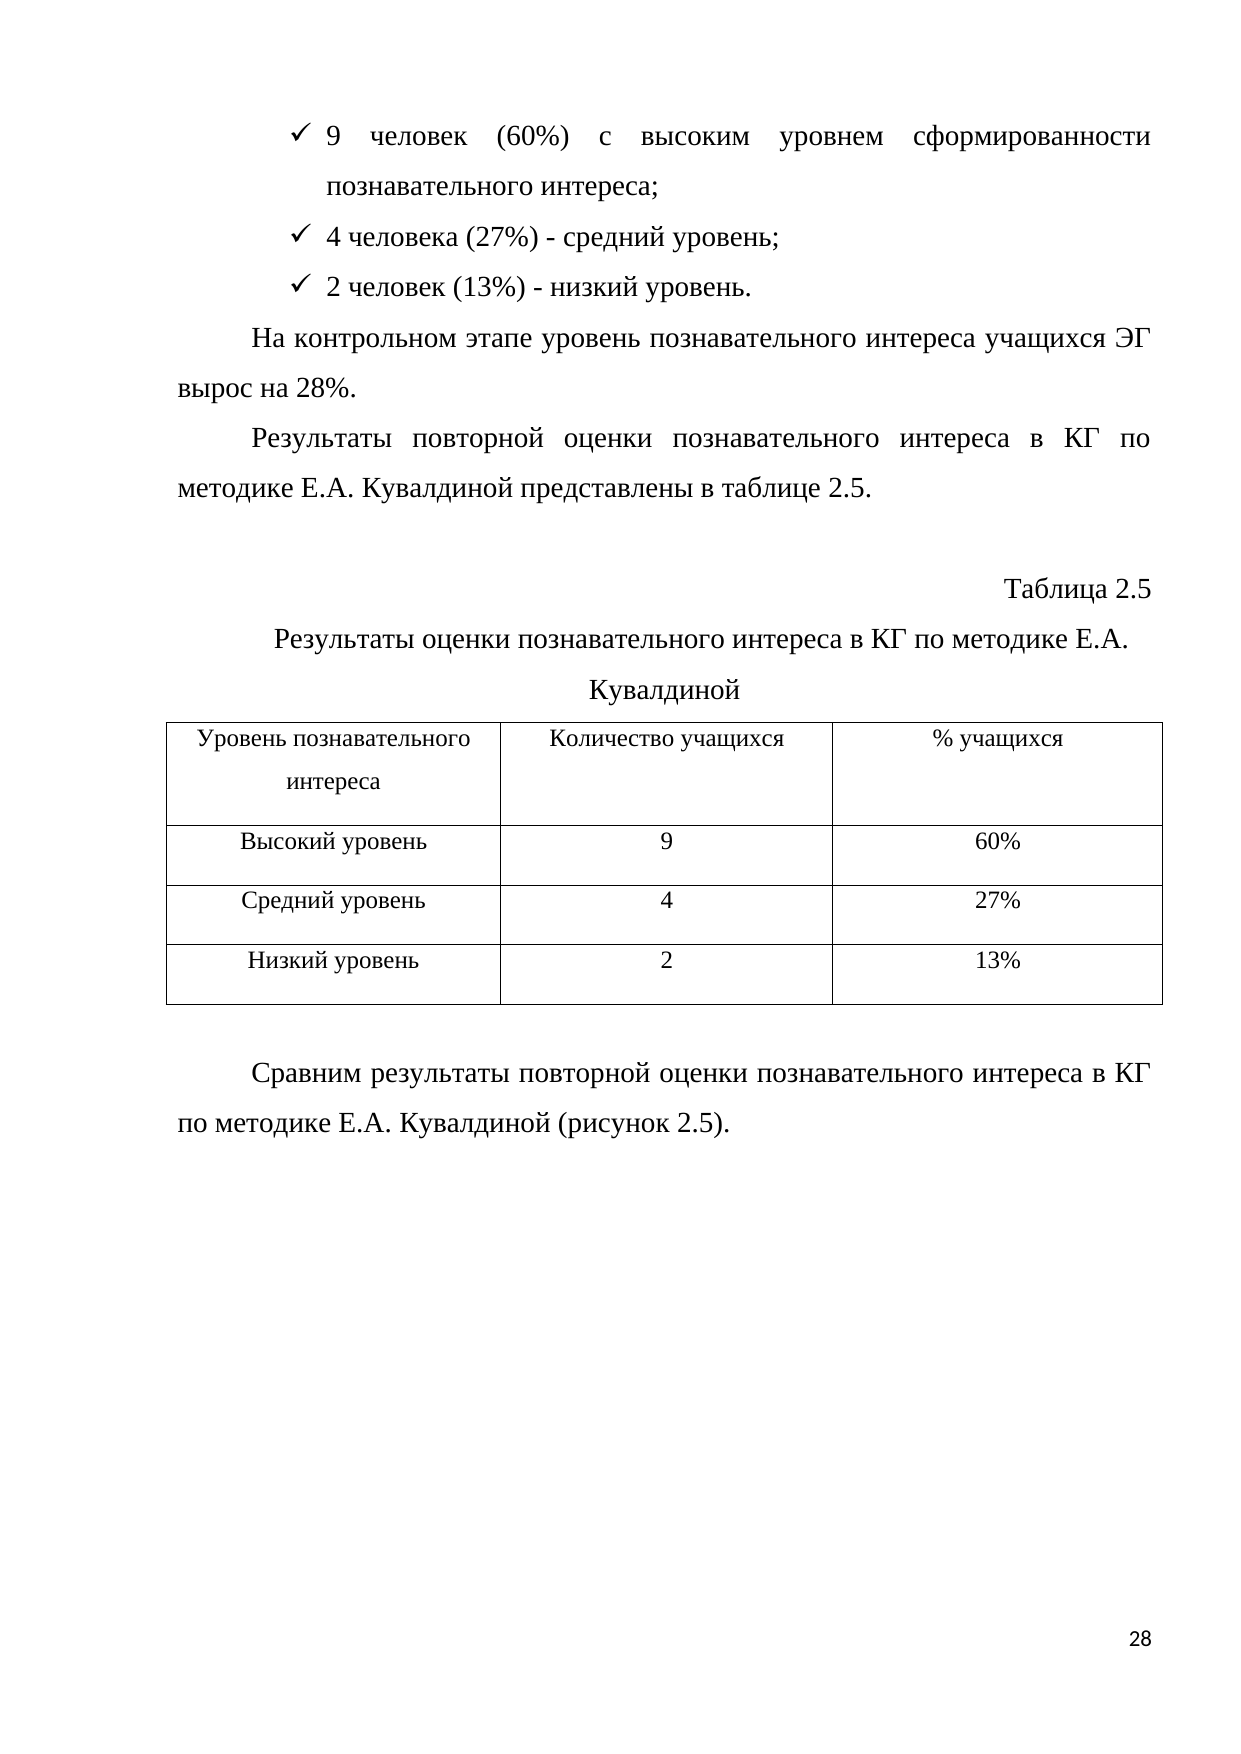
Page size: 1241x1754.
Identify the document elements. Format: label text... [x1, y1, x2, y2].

table_cell Высокий уровень [167, 826, 500, 884]
table_cell 60% [833, 826, 1162, 884]
table_cell 4 [501, 886, 832, 944]
table_header Уровень познавательного интереса [167, 723, 500, 825]
table_header % учащихся [833, 723, 1162, 825]
text Таблица 2.5 [177, 571, 1152, 605]
table_cell 2 [501, 945, 832, 1004]
table_cell Средний уровень [167, 886, 500, 944]
text Результаты оценки познавательного интереса в КГ по методике Е.А. Кувалдиной [177, 622, 1152, 705]
text На контрольном этапе уровень познавательного интереса учащихся ЭГ вырос на 28%. [177, 320, 1152, 403]
text Сравним результаты повторной оценки познавательного интереса в КГ по методике Е.А. Кувалдиной (рисунок 2.5). [177, 1055, 1152, 1139]
list 4 человека (27%) - средний уровень; [288, 219, 1152, 252]
table_cell 13% [833, 945, 1162, 1004]
table_cell 27% [833, 886, 1162, 944]
list 9 человек (60%) с высоким уровнем сформированности познавательного интереса; [288, 118, 1152, 202]
table_header Количество учащихся [501, 723, 832, 825]
text Результаты повторной оценки познавательного интереса в КГ по методике Е.А. Кувалдиной представлены в таблице 2.5. [177, 420, 1152, 504]
list 2 человек (13%) - низкий уровень. [288, 269, 1152, 303]
table_cell Низкий уровень [167, 945, 500, 1004]
table_cell 9 [501, 826, 832, 884]
